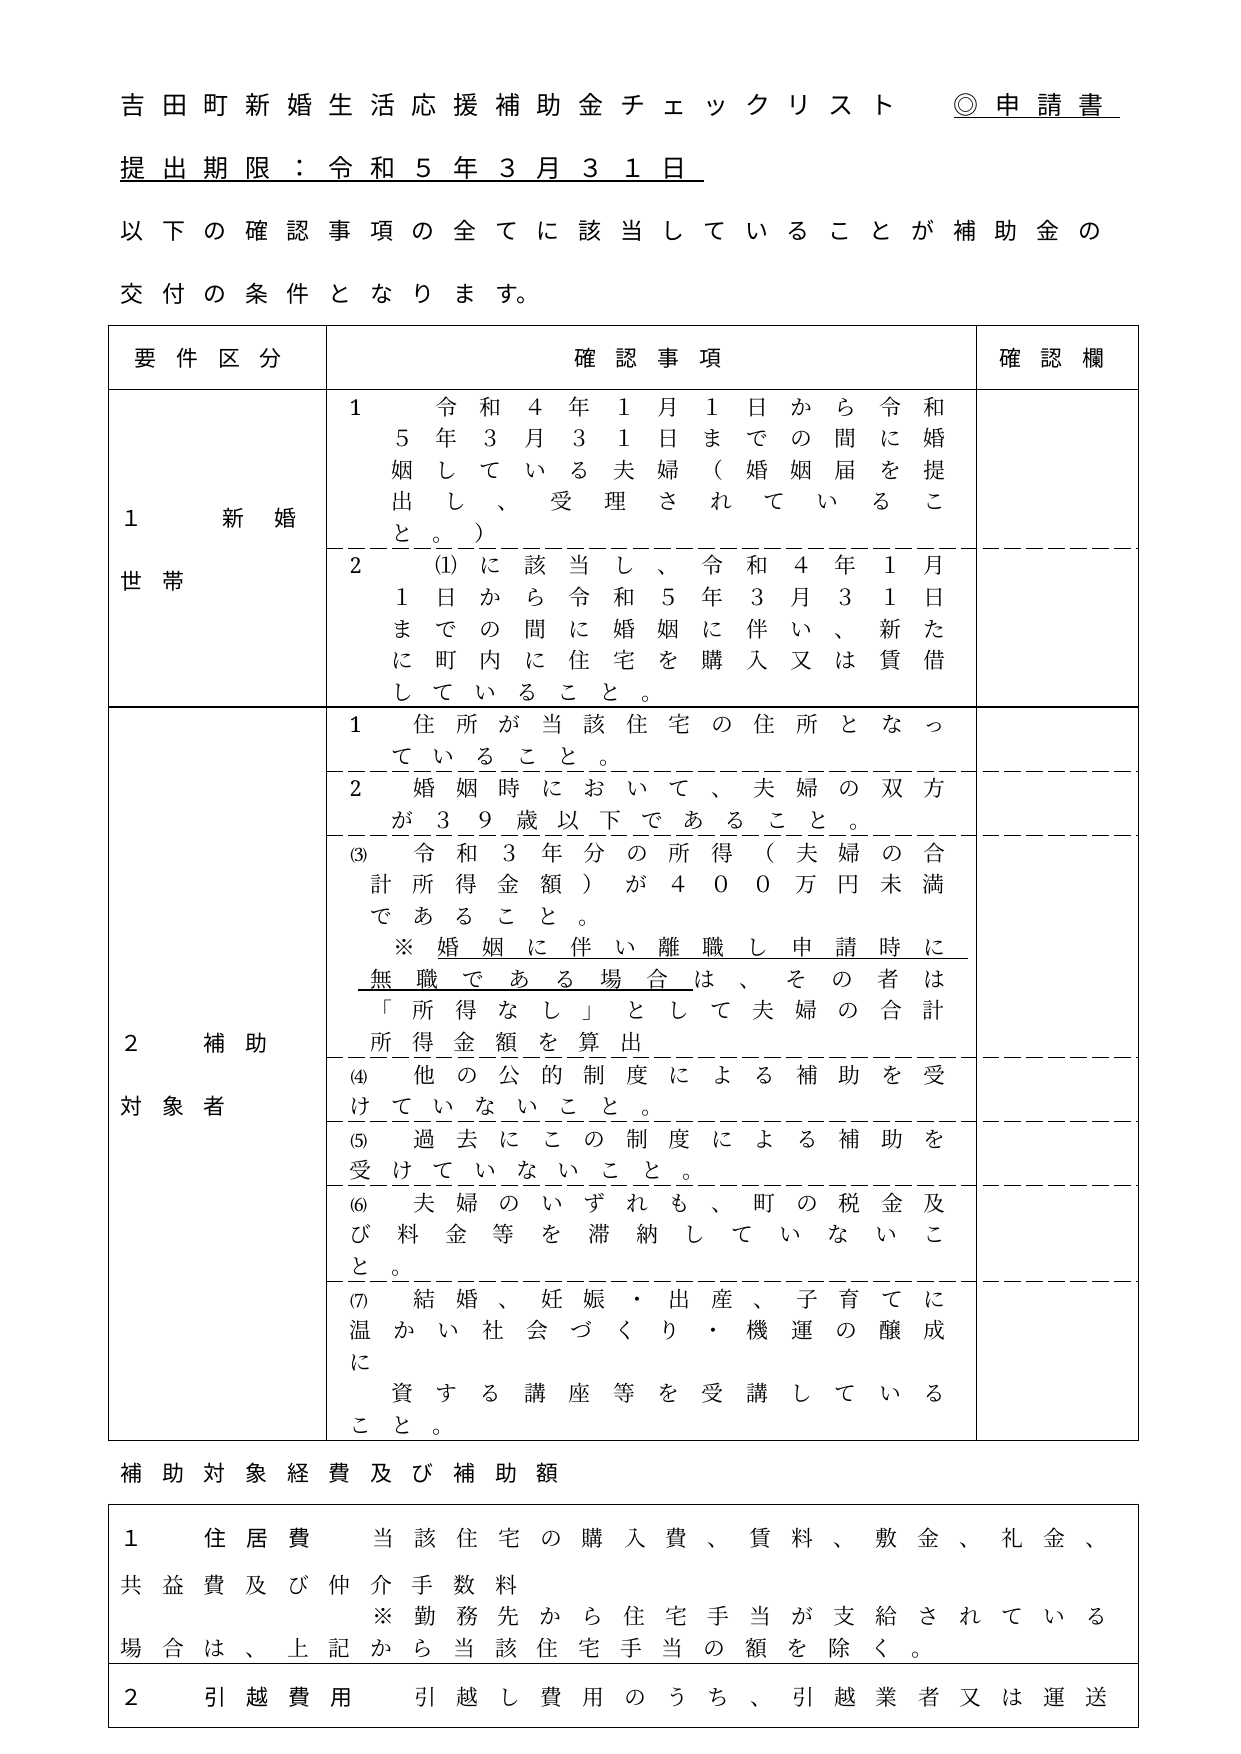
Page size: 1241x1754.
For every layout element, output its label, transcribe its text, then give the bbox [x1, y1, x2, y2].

table_cell ⑸ 過去にこの制度による補助を受けていないこと。 [327, 1121, 976, 1185]
table_cell １ 新婚世帯 [109, 390, 326, 706]
table_cell 令和４年１月１日から令和５年３月３１日までの間に婚姻している夫婦（婚姻届を提出し、受理されていること。） [327, 390, 976, 548]
table_cell ⑴に該当し、令和４年１月１日から令和５年３月３１日までの間に婚姻に伴い、新たに町内に住宅を購入又は賃借していること。 [327, 548, 976, 706]
table_cell [977, 771, 1138, 835]
table_cell ⑶ 令和３年分の所得（夫婦の合計所得金額）が４００万円未満であること。 ※婚姻に伴い離職し申請時に無職である場合は、その者は「所得なし」として夫婦の合計所得金額を算出 [327, 835, 976, 1057]
table_cell [977, 708, 1138, 771]
table_header 確認事項 [327, 326, 976, 389]
table_cell ⑹ 夫婦のいずれも、町の税金及び料金等を滞納していないこと。 [327, 1185, 976, 1281]
table_cell [977, 835, 1138, 1057]
table_cell [977, 1281, 1138, 1440]
table_cell [977, 548, 1138, 706]
table_cell 住所が当該住宅の住所となっていること。 [327, 708, 976, 771]
table_cell [977, 1057, 1138, 1121]
table_cell ⑷ 他の公的制度による補助を受けていないこと。 [327, 1057, 976, 1121]
text 以下の確認事項の全てに該当していることが補助金の交付の条件となります。 [120, 198, 1120, 324]
text 補助対象経費及び補助額 [120, 1441, 1120, 1504]
table_cell 婚姻時において、夫婦の双方が３９歳以下であること。 [327, 771, 976, 835]
table_cell [977, 1121, 1138, 1185]
table_cell ⑺ 結婚、妊娠・出産、子育てに温かい社会づくり・機運の醸成に 資する講座等を受講していること。 [327, 1281, 976, 1440]
text 吉田町新婚生活応援補助金チェックリスト ◎申請書提出期限：令和５年３月３１日 [120, 72, 1120, 198]
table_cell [109, 1664, 1138, 1727]
table_cell [977, 1185, 1138, 1281]
table_cell ２ 補助対象者 [109, 708, 326, 1440]
table_cell [977, 390, 1138, 548]
table_header 要件区分 [109, 326, 326, 389]
table_header 確認欄 [977, 326, 1138, 389]
table_header １ 住居費 当該住宅の購入費、賃料、敷金、礼金、共益費及び仲介手数料 ※勤務先から住宅手当が支給されている場合は、上記から当該住宅手当の額を除く。 [109, 1505, 1138, 1663]
